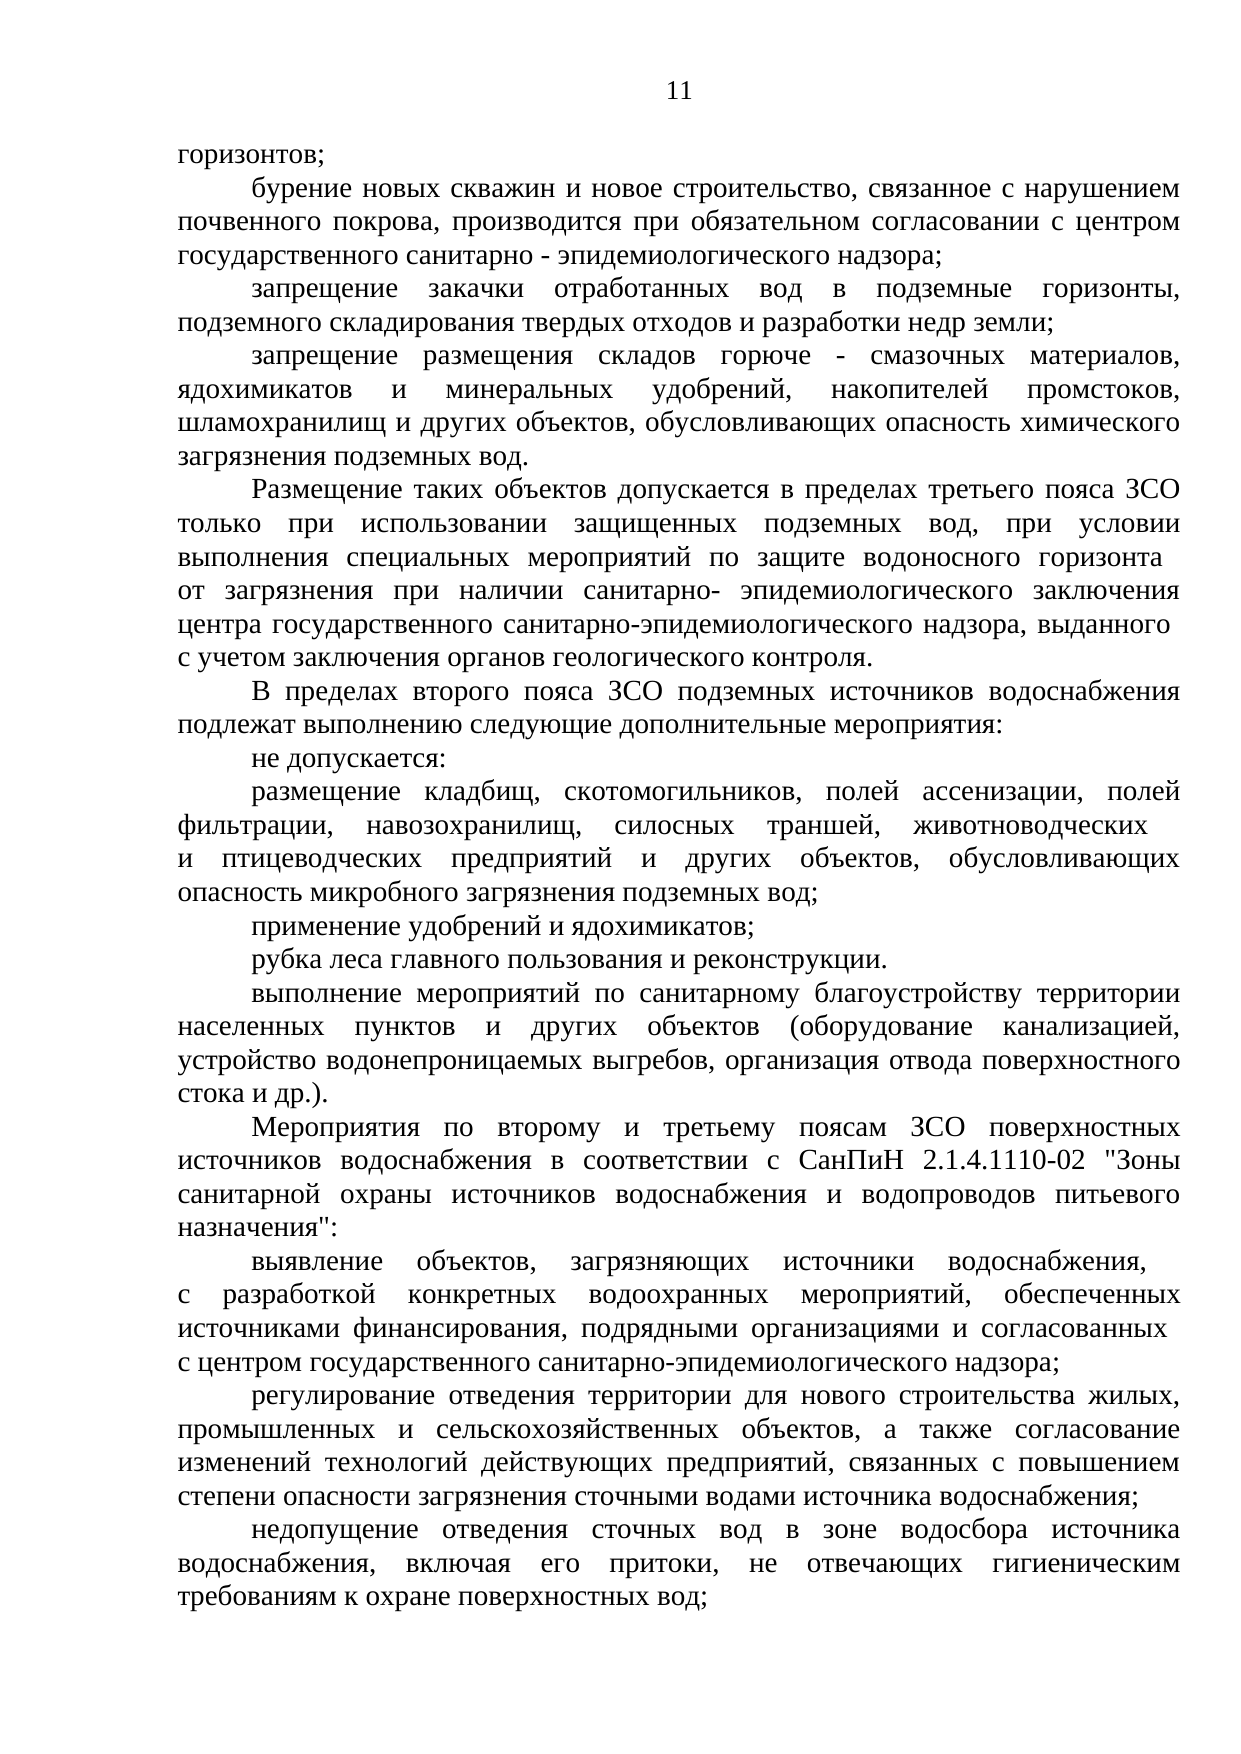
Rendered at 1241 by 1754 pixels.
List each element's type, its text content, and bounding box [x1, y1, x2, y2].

text рубка леса главного пользования и реконструкции. [177, 941, 1181, 975]
text выполнение мероприятий по санитарному благоустройству территории населенных пунктов и других объектов (оборудование канализацией, устройство водонепроницаемых выгребов, организация отвода поверхностного стока и др.). [177, 975, 1181, 1109]
text запрещение закачки отработанных вод в подземные горизонты, подземного складирования твердых отходов и разработки недр земли; [177, 270, 1181, 337]
text применение удобрений и ядохимикатов; [177, 908, 1181, 941]
text В пределах второго пояса ЗСО подземных источников водоснабжения подлежат выполнению следующие дополнительные мероприятия: [177, 673, 1181, 740]
text бурение новых скважин и новое строительство, связанное с нарушением почвенного покрова, производится при обязательном согласовании с центром государственного санитарно - эпидемиологического надзора; [177, 170, 1181, 270]
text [177, 136, 1181, 170]
text размещение кладбищ, скотомогильников, полей ассенизации, полей фильтрации, навозохранилищ, силосных траншей, животноводческих и птицеводческих предприятий и других объектов, обусловливающих опасность микробного загрязнения подземных вод; [177, 773, 1181, 908]
text регулирование отведения территории для нового строительства жилых, промышленных и сельскохозяйственных объектов, а также согласование изменений технологий действующих предприятий, связанных с повышением степени опасности загрязнения сточными водами источника водоснабжения; [177, 1377, 1181, 1511]
text не допускается: [177, 740, 1181, 773]
text запрещение размещения складов горюче - смазочных материалов, ядохимикатов и минеральных удобрений, накопителей промстоков, шламохранилищ и других объектов, обусловливающих опасность химического загрязнения подземных вод. [177, 337, 1181, 472]
text Мероприятия по второму и третьему поясам ЗСО поверхностных источников водоснабжения в соответствии с СанПиН 2.1.4.1110-02 "Зоны санитарной охраны источников водоснабжения и водопроводов питьевого назначения": [177, 1109, 1181, 1243]
text Размещение таких объектов допускается в пределах третьего пояса ЗСО только при использовании защищенных подземных вод, при условии выполнения специальных мероприятий по защите водоносного горизонта от загрязнения при наличии санитарно- эпидемиологического заключения центра государственного санитарно-эпидемиологического надзора, выданного с учетом заключения органов геологического контроля. [177, 472, 1181, 673]
text выявление объектов, загрязняющих источники водоснабжения, с разработкой конкретных водоохранных мероприятий, обеспеченных источниками финансирования, подрядными организациями и согласованных с центром государственного санитарно-эпидемиологического надзора; [177, 1243, 1181, 1377]
text недопущение отведения сточных вод в зоне водосбора источника водоснабжения, включая его притоки, не отвечающих гигиеническим требованиям к охране поверхностных вод; [177, 1511, 1181, 1612]
